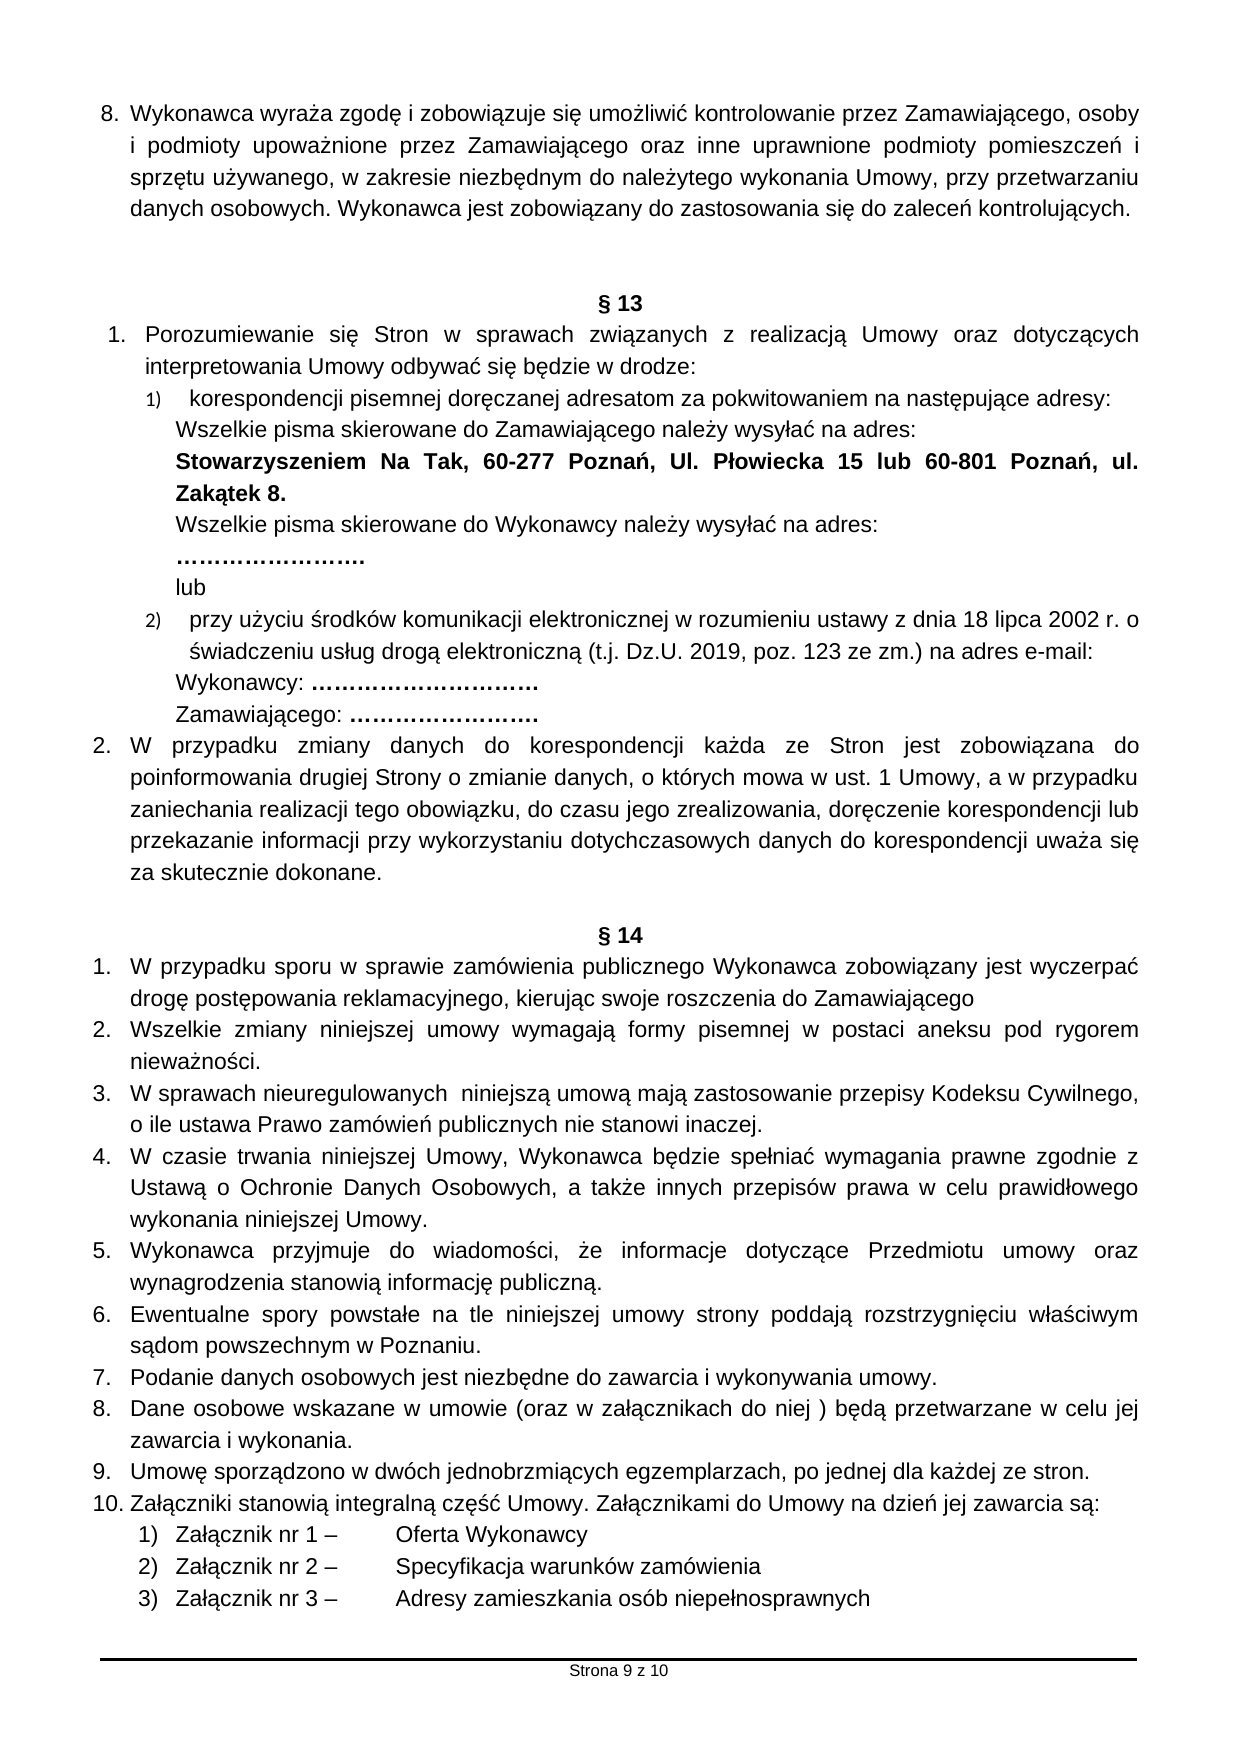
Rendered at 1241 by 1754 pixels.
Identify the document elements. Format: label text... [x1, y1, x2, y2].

list Umowę sporządzono w dwóch jednobrzmiących egzemplarzach, po jednej dla każdej ze stron. [92, 1458, 1140, 1485]
list Załączniki stanowią integralną część Umowy. Załącznikami do Umowy na dzień jej zawarcia są: [92, 1490, 1140, 1516]
text 8. Wykonawca wyraża zgodę i zobowiązuje się umożliwić kontrolowanie przez Zamawiającego, osoby i podmioty upoważnione przez Zamawiającego oraz inne uprawnione podmioty pomieszczeń i sprzętu używanego, w zakresie niezbędnym do należytego wykonania Umowy, przy przetwarzaniu danych osobowych. Wykonawca jest zobowiązany do zastosowania się do zaleceń kontrolujących. [100, 100, 1140, 221]
list Wszelkie zmiany niniejszej umowy wymagają formy pisemnej w postaci aneksu pod rygorem nieważności. [92, 1016, 1140, 1074]
list Wykonawca przyjmuje do wiadomości, że informacje dotyczące Przedmiotu umowy oraz wynagrodzenia stanowią informację publiczną. [92, 1237, 1140, 1295]
list Wszelkie pisma skierowane do Zamawiającego należy wysyłać na adres: [175, 416, 1140, 443]
list przy użyciu środków komunikacji elektronicznej w rozumieniu ustawy z dnia 18 lipca 2002 r. o świadczeniu usług drogą elektroniczną (t.j. Dz.U. 2019, poz. 123 ze zm.) na adres e-mail: [145, 606, 1140, 664]
list lub [175, 574, 1140, 601]
list korespondencji pisemnej doręczanej adresatom za pokwitowaniem na następujące adresy: [145, 384, 1140, 411]
text § 13 [100, 290, 1140, 316]
list Podanie danych osobowych jest niezbędne do zawarcia i wykonywania umowy. [92, 1364, 1140, 1390]
list W sprawach nieuregulowanych niniejszą umową mają zastosowanie przepisy Kodeksu Cywilnego, o ile ustawa Prawo zamówień publicznych nie stanowi inaczej. [92, 1079, 1140, 1137]
list Wykonawcy: ………………………… [175, 669, 1140, 696]
list Zamawiającego: ……………………. [175, 701, 1140, 727]
list Dane osobowe wskazane w umowie (oraz w załącznikach do niej ) będą przetwarzane w celu jej zawarcia i wykonania. [92, 1395, 1140, 1453]
list Załącznik nr 1 – Oferta Wykonawcy [138, 1521, 1140, 1548]
list Załącznik nr 3 – Adresy zamieszkania osób niepełnosprawnych [138, 1584, 1140, 1611]
list Stowarzyszeniem Na Tak, 60-277 Poznań, Ul. Płowiecka 15 lub 60-801 Poznań, ul. Zakątek 8. [175, 448, 1140, 506]
list ……………………. [175, 543, 1140, 569]
list W przypadku sporu w sprawie zamówienia publicznego Wykonawca zobowiązany jest wyczerpać drogę postępowania reklamacyjnego, kierując swoje roszczenia do Zamawiającego [92, 953, 1140, 1011]
list Załącznik nr 2 – Specyfikacja warunków zamówienia [138, 1553, 1140, 1579]
text § 14 [100, 922, 1140, 948]
list W czasie trwania niniejszej Umowy, Wykonawca będzie spełniać wymagania prawne zgodnie z Ustawą o Ochronie Danych Osobowych, a także innych przepisów prawa w celu prawidłowego wykonania niniejszej Umowy. [92, 1143, 1140, 1232]
list Porozumiewanie się Stron w sprawach związanych z realizacją Umowy oraz dotyczących interpretowania Umowy odbywać się będzie w drodze: [107, 321, 1140, 379]
list Wszelkie pisma skierowane do Wykonawcy należy wysyłać na adres: [175, 511, 1140, 537]
list W przypadku zmiany danych do korespondencji każda ze Stron jest zobowiązana do poinformowania drugiej Strony o zmianie danych, o których mowa w ust. 1 Umowy, a w przypadku zaniechania realizacji tego obowiązku, do czasu jego zrealizowania, doręczenie korespondencji lub przekazanie informacji przy wykorzystaniu dotychczasowych danych do korespondencji uważa się za skutecznie dokonane. [92, 732, 1140, 885]
list Ewentualne spory powstałe na tle niniejszej umowy strony poddają rozstrzygnięciu właściwym sądom powszechnym w Poznaniu. [92, 1301, 1140, 1358]
